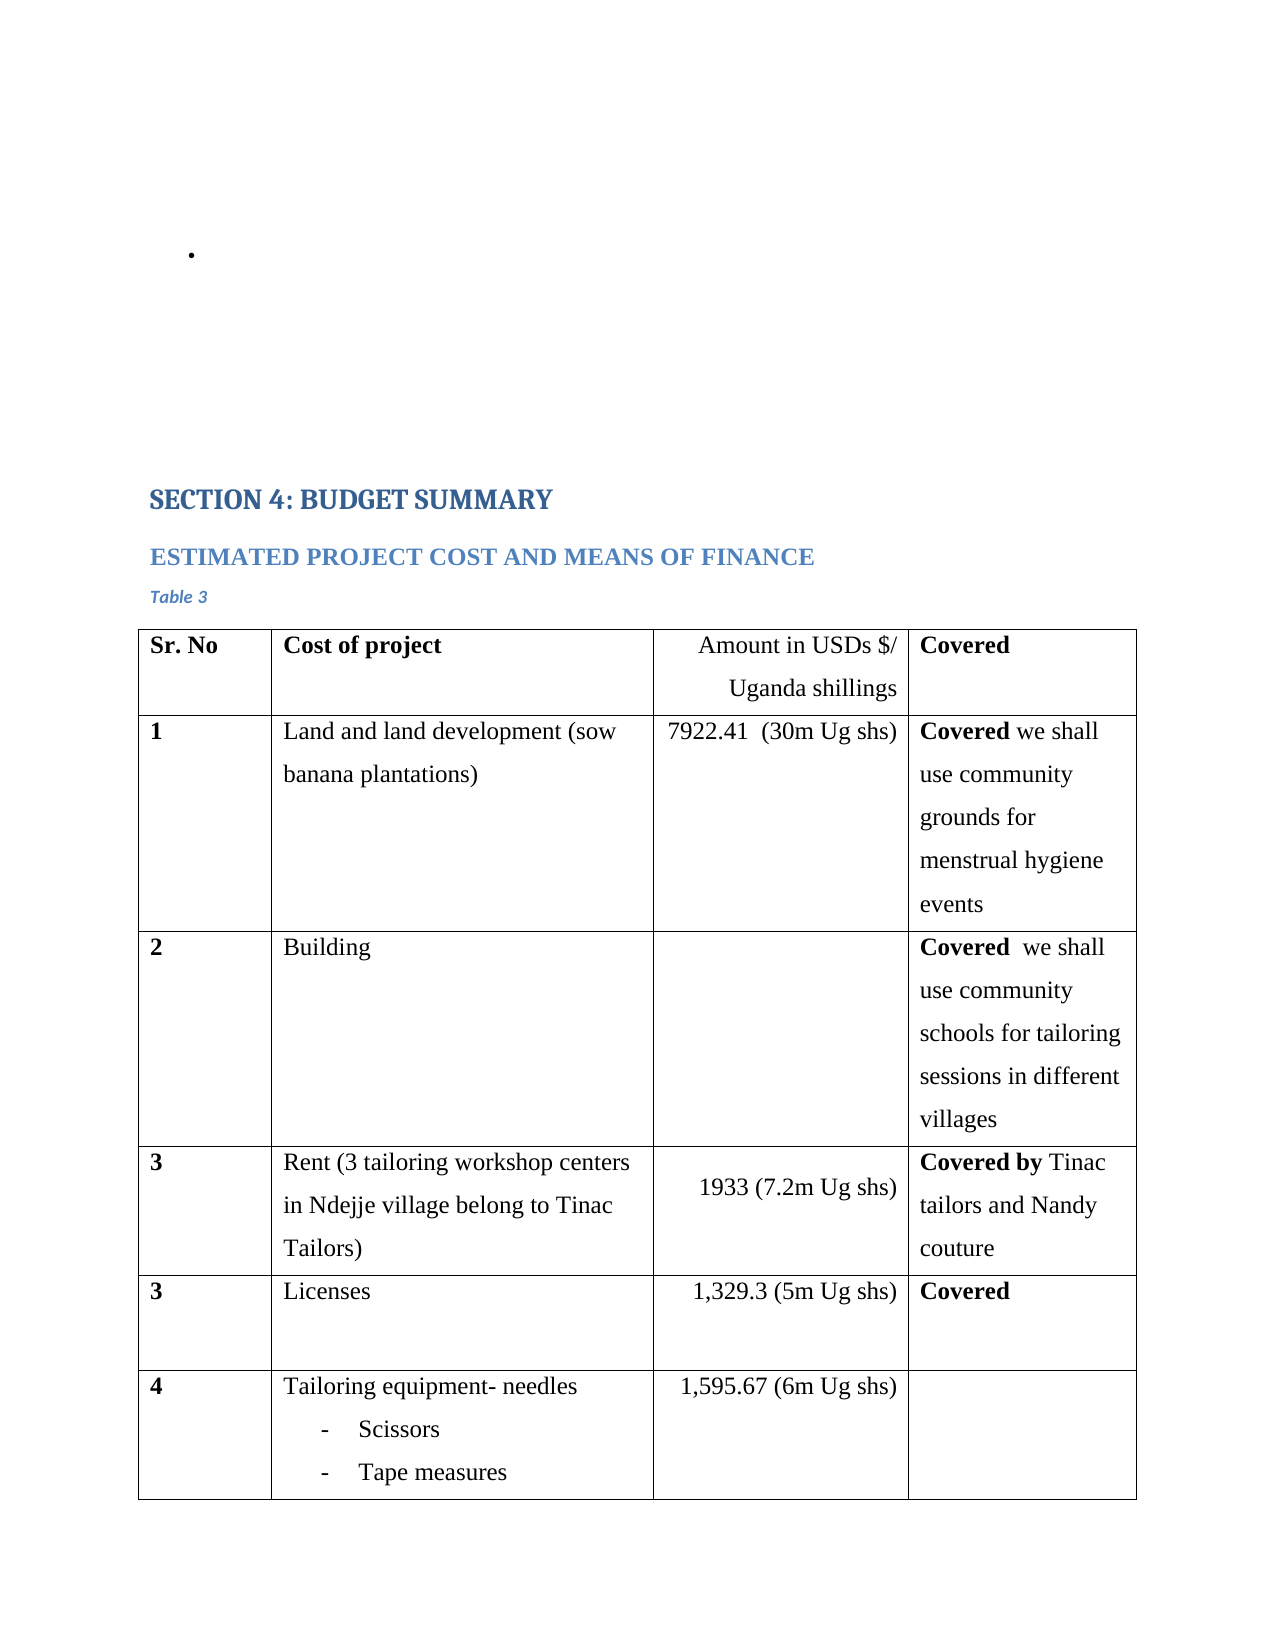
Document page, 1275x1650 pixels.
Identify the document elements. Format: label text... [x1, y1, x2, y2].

table_cell 1 [139, 716, 271, 931]
table_cell 3 [139, 1147, 271, 1275]
table_cell Covered we shall use community grounds for menstrual hygiene events [909, 716, 1136, 931]
table_header Covered [909, 630, 1136, 715]
table_cell Covered [909, 1276, 1136, 1370]
table_cell [909, 1371, 1136, 1499]
table_cell 3 [139, 1276, 271, 1370]
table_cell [272, 1371, 653, 1499]
table_cell Licenses [272, 1276, 653, 1370]
table_cell 2 [139, 932, 271, 1146]
table_header Sr. No [139, 630, 271, 715]
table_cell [654, 1371, 908, 1499]
table_cell 7922.41 (30m Ug shs) [654, 716, 908, 931]
table_cell Covered we shall use community schools for tailoring sessions in different villages [909, 932, 1136, 1146]
table_cell Rent (3 tailoring workshop centers in Ndejje village belong to Tinac Tailors) [272, 1147, 653, 1275]
table_cell 1933 (7.2m Ug shs) [654, 1147, 908, 1275]
table_cell 4 [139, 1371, 271, 1499]
table_header Amount in USDs $/ Uganda shillings [654, 630, 908, 715]
text Table 3 [150, 585, 1125, 608]
table_cell [654, 932, 908, 1146]
table_header Cost of project [272, 630, 653, 715]
subtitle ESTIMATED PROJECT COST AND MEANS OF FINANCE [150, 542, 1125, 571]
table_cell Covered by Tinac tailors and Nandy couture [909, 1147, 1136, 1275]
table_cell 1,329.3 (5m Ug shs) [654, 1276, 908, 1370]
table_cell Building [272, 932, 653, 1146]
table_cell Land and land development (sow banana plantations) [272, 716, 653, 931]
subtitle SECTION 4: BUDGET SUMMARY [150, 483, 1125, 516]
